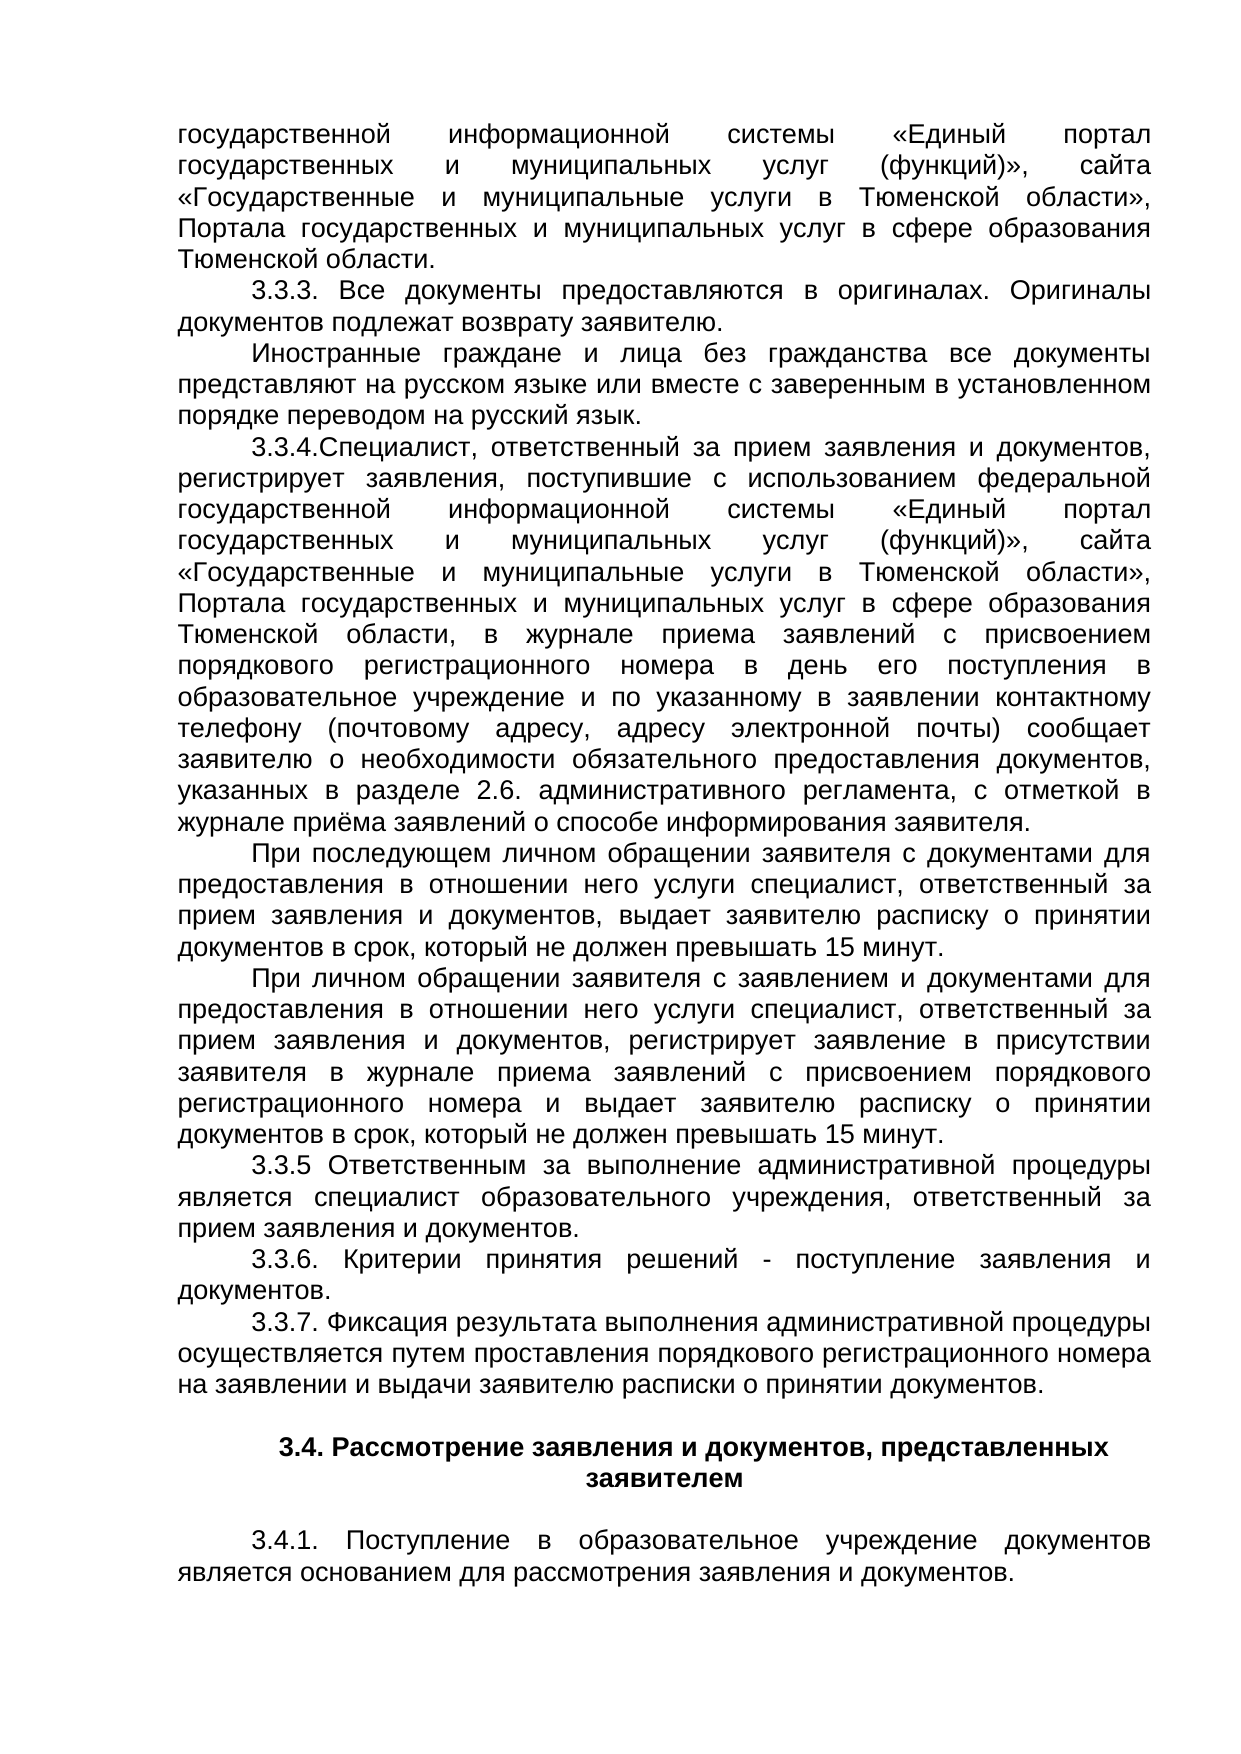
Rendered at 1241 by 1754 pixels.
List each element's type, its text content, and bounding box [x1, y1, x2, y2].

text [177, 118, 1152, 274]
text 3.3.6. Критерии принятия решений - поступление заявления и документов. [177, 1243, 1152, 1306]
text Иностранные граждане и лица без гражданства все документы представляют на русском языке или вместе с заверенным в установленном порядке переводом на русский язык. [177, 337, 1152, 431]
text При последующем личном обращении заявителя с документами для предоставления в отношении него услуги специалист, ответственный за прием заявления и документов, выдает заявителю расписку о принятии документов в срок, который не должен превышать 15 минут. [177, 837, 1152, 962]
text 3.3.4.Специалист, ответственный за прием заявления и документов, регистрирует заявления, поступившие с использованием федеральной государственной информационной системы «Единый портал государственных и муниципальных услуг (функций)», сайта «Государственные и муниципальные услуги в Тюменской области», Портала государственных и муниципальных услуг в сфере образования Тюменской области, в журнале приема заявлений с присвоением порядкового регистрационного номера в день его поступления в образовательное учреждение и по указанному в заявлении контактному телефону (почтовому адресу, адресу электронной почты) сообщает заявителю о необходимости обязательного предоставления документов, указанных в разделе 2.6. административного регламента, с отметкой в журнале приёма заявлений о способе информирования заявителя. [177, 431, 1152, 837]
text 3.4.1. Поступление в образовательное учреждение документов является основанием для рассмотрения заявления и документов. [177, 1524, 1152, 1587]
text При личном обращении заявителя с заявлением и документами для предоставления в отношении него услуги специалист, ответственный за прием заявления и документов, регистрирует заявление в присутствии заявителя в журнале приема заявлений с присвоением порядкового регистрационного номера и выдает заявителю расписку о принятии документов в срок, который не должен превышать 15 минут. [177, 962, 1152, 1149]
text 3.4. Рассмотрение заявления и документов, представленных заявителем [177, 1431, 1152, 1493]
text 3.3.7. Фиксация результата выполнения административной процедуры осуществляется путем проставления порядкового регистрационного номера на заявлении и выдачи заявителю расписки о принятии документов. [177, 1306, 1152, 1399]
text 3.3.3. Все документы предоставляются в оригиналах. Оригиналы документов подлежат возврату заявителю. [177, 274, 1152, 337]
text 3.3.5 Ответственным за выполнение административной процедуры является специалист образовательного учреждения, ответственный за прием заявления и документов. [177, 1149, 1152, 1243]
